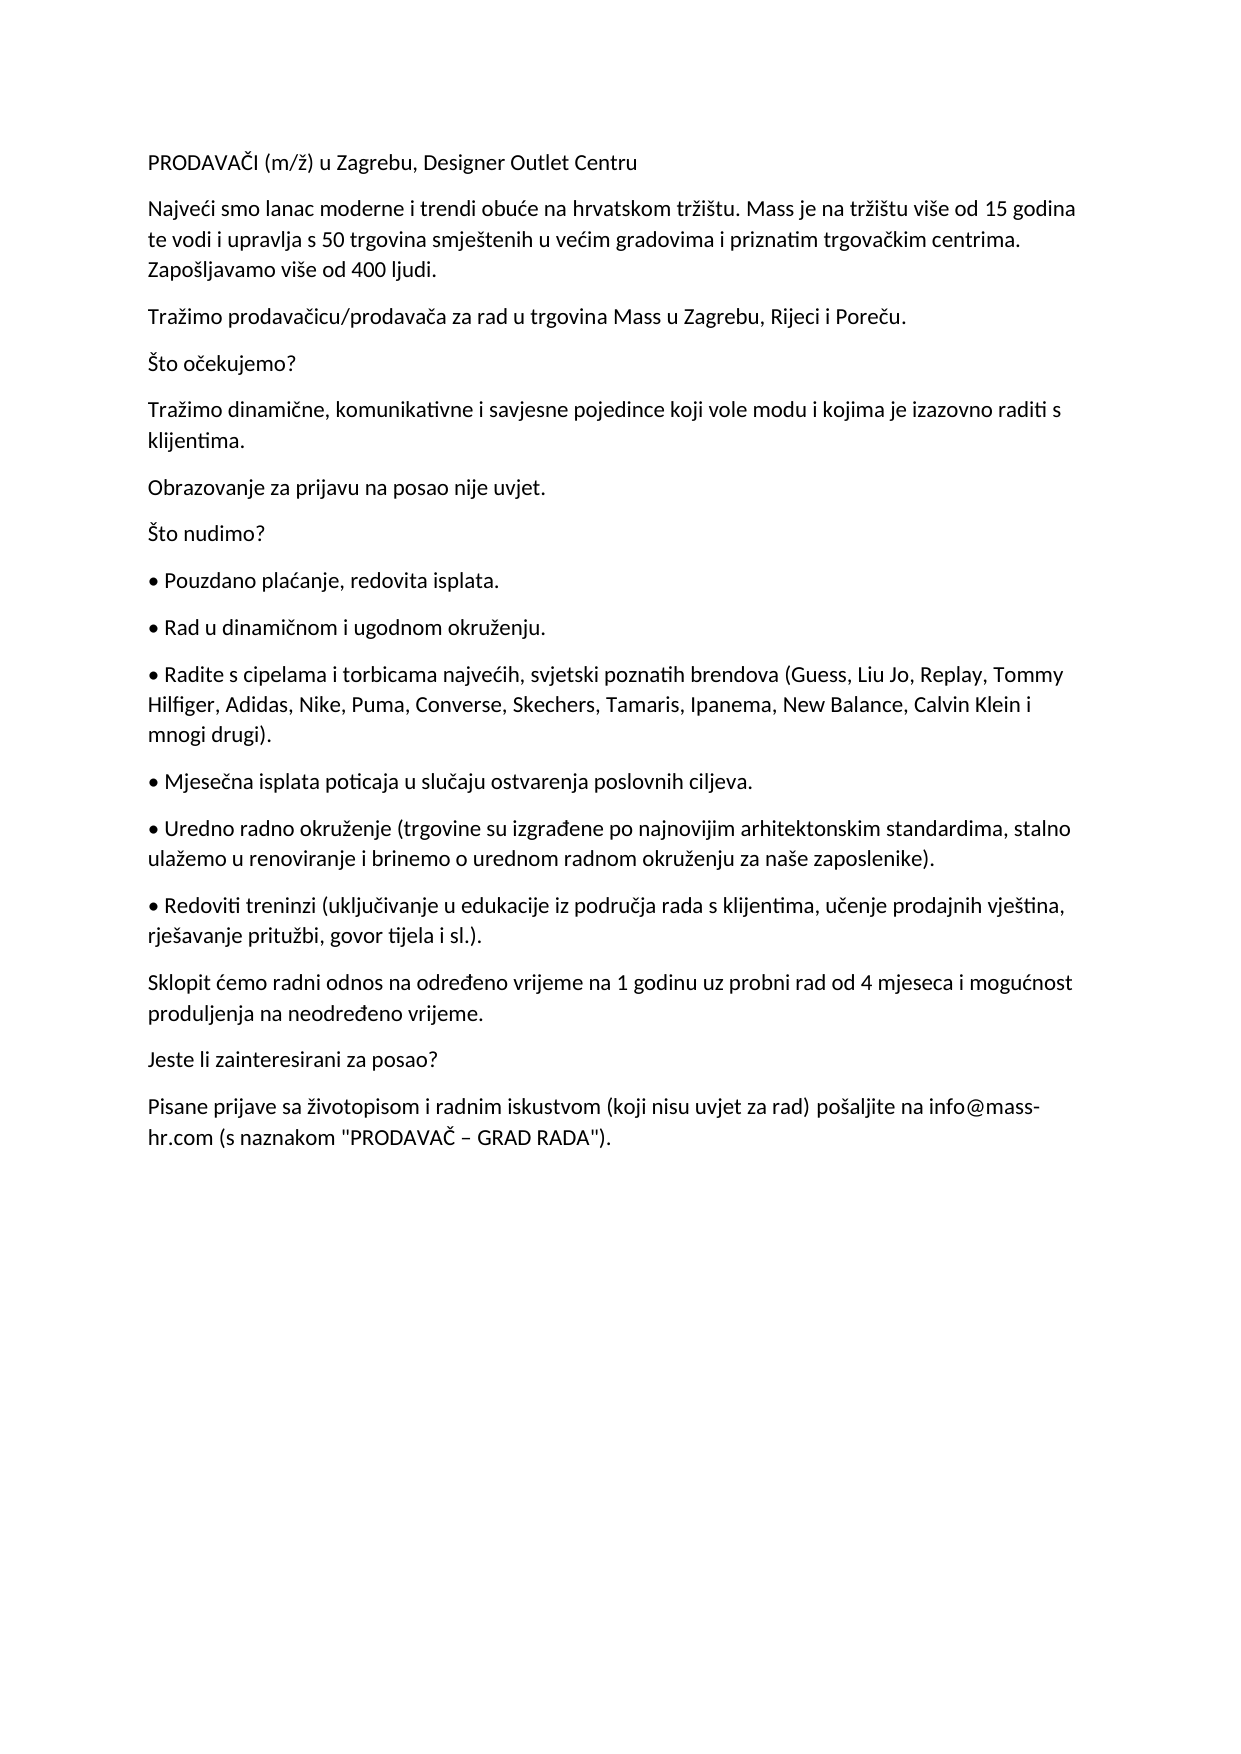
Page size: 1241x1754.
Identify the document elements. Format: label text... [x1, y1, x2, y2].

text Najveći smo lanac moderne i trendi obuće na hrvatskom tržištu. Mass je na tržištu više od 15 godina te vodi i upravlja s 50 trgovina smještenih u većim gradovima i priznatim trgovačkim centrima. Zapošljavamo više od 400 ljudi. [148, 194, 1093, 283]
text Jeste li zainteresirani za posao? [148, 1046, 1093, 1073]
text Tražimo prodavačicu/prodavača za rad u trgovina Mass u Zagrebu, Rijeci i Poreču. [148, 302, 1093, 330]
text • Radite s cipelama i torbicama najvećih, svjetski poznatih brendova (Guess, Liu Jo, Replay, Tommy Hilfiger, Adidas, Nike, Puma, Converse, Skechers, Tamaris, Ipanema, New Balance, Calvin Klein i mnogi drugi). [148, 660, 1093, 748]
text Pisane prijave sa životopisom i radnim iskustvom (koji nisu uvjet za rad) pošaljite na info@mass-hr.com (s naznakom "PRODAVAČ – GRAD RADA"). [148, 1092, 1093, 1151]
text • Pouzdano plaćanje, redovita isplata. [148, 566, 1093, 594]
text Što nudimo? [148, 519, 1093, 547]
text Što očekujemo? [148, 349, 1093, 377]
text • Uredno radno okruženje (trgovine su izgrađene po najnovijim arhitektonskim standardima, stalno ulažemo u renoviranje i brinemo o urednom radnom okruženju za naše zaposlenike). [148, 814, 1093, 872]
text Obrazovanje za prijavu na posao nije uvjet. [148, 473, 1093, 501]
text • Mjesečna isplata poticaja u slučaju ostvarenja poslovnih ciljeva. [148, 767, 1093, 795]
text PRODAVAČI (m/ž) u Zagrebu, Designer Outlet Centru [148, 148, 1093, 176]
text • Redoviti treninzi (uključivanje u edukacije iz područja rada s klijentima, učenje prodajnih vještina, rješavanje pritužbi, govor tijela i sl.). [148, 891, 1093, 949]
text Tražimo dinamične, komunikativne i savjesne pojedince koji vole modu i kojima je izazovno raditi s klijentima. [148, 396, 1093, 454]
text • Rad u dinamičnom i ugodnom okruženju. [148, 613, 1093, 641]
text Sklopit ćemo radni odnos na određeno vrijeme na 1 godinu uz probni rad od 4 mjeseca i mogućnost produljenja na neodređeno vrijeme. [148, 968, 1093, 1027]
